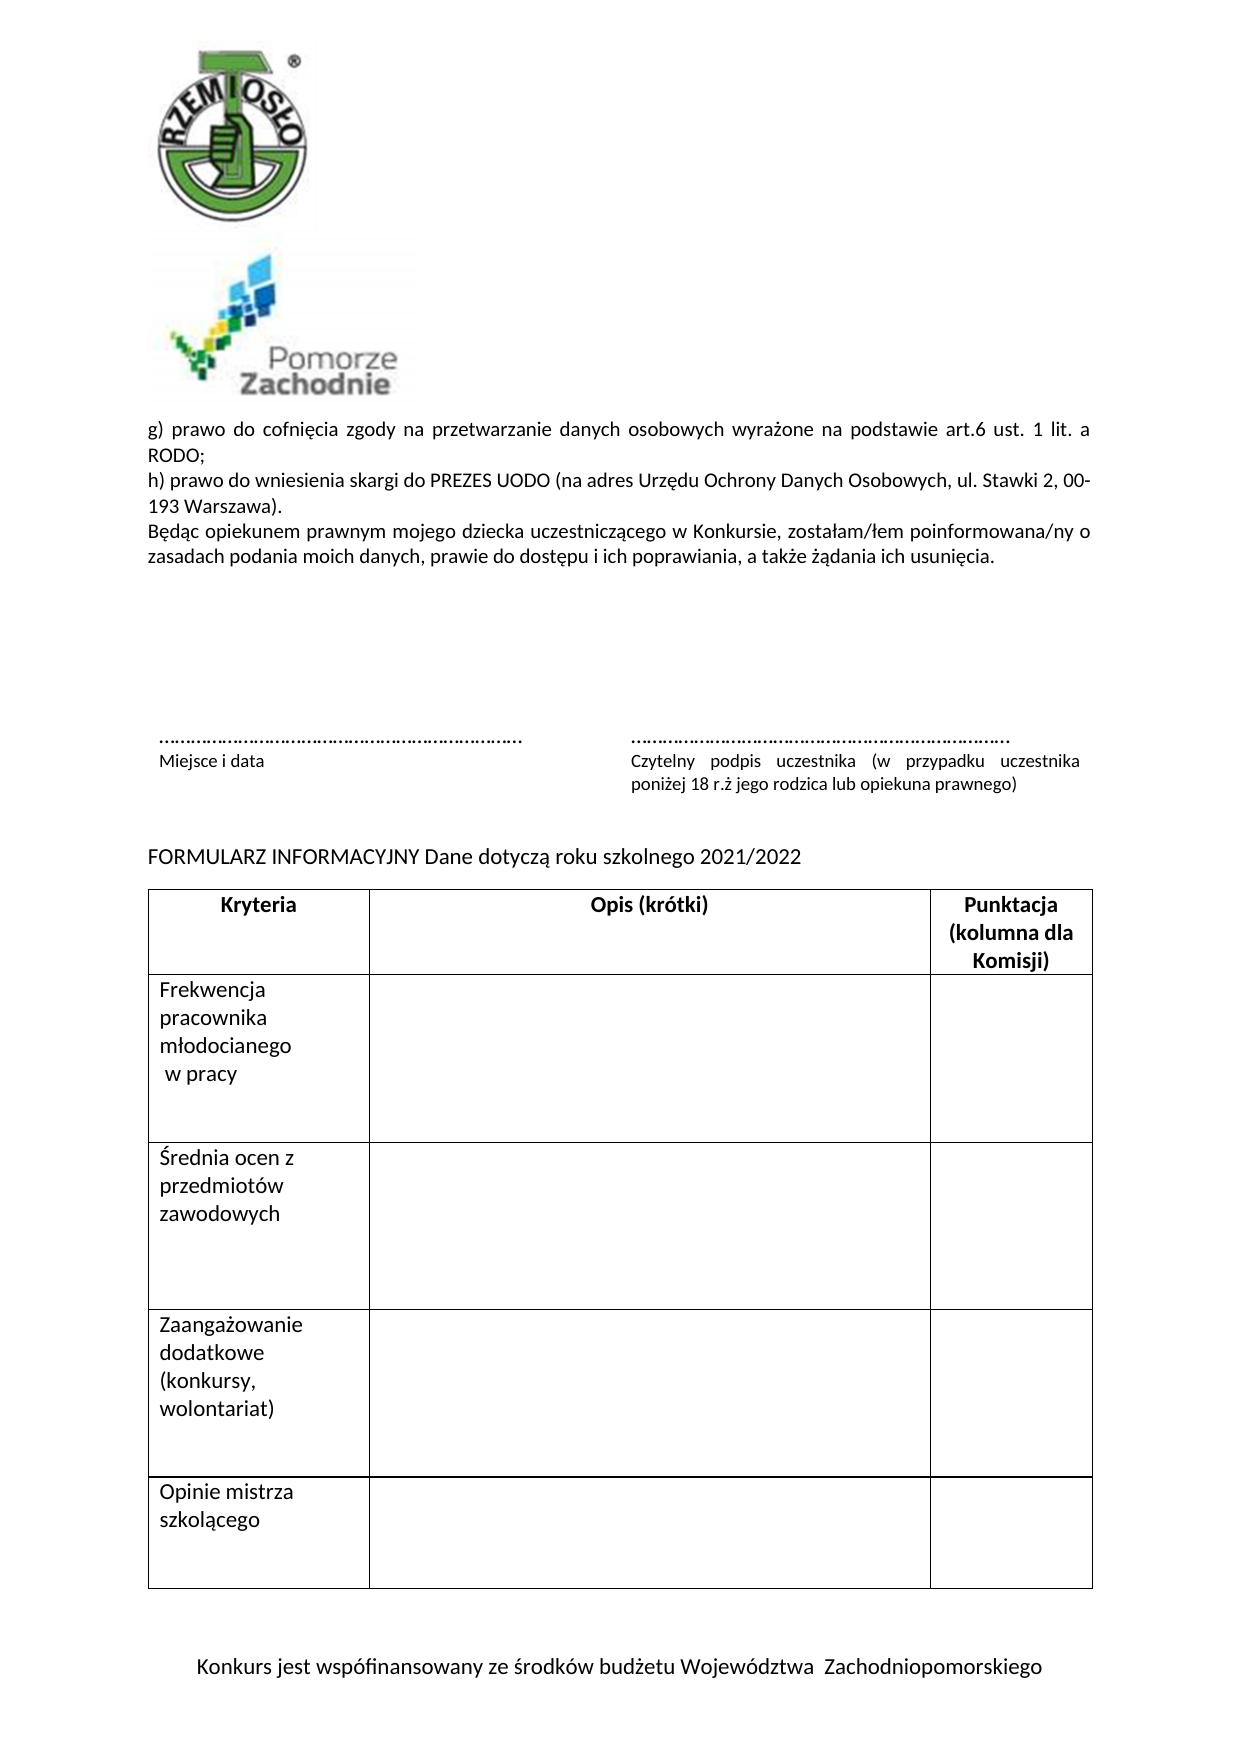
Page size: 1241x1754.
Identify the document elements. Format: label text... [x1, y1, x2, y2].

table_cell [931, 975, 1092, 1142]
table_cell Czytelny podpis uczestnika (w przypadku uczestnika poniżej 18 r.ż jego rodzica lub opiekuna prawnego) [620, 750, 1092, 795]
table_header Kryteria [149, 890, 369, 974]
table_cell Opinie mistrza szkolącego [149, 1478, 369, 1588]
table_cell [370, 975, 930, 1142]
table_cell Miejsce i data [148, 750, 619, 795]
table_cell Średnia ocen z przedmiotów zawodowych [149, 1143, 369, 1309]
table_cell Frekwencja pracownika młodocianego w pracy [149, 975, 369, 1142]
table_cell [931, 1478, 1092, 1588]
table_header ……………………………………………………………… [620, 722, 1092, 749]
text Będąc opiekunem prawnym mojego dziecka uczestniczącego w Konkursie, zostałam/łem poinformowana/ny o zasadach podania moich danych, prawie do dostępu i ich poprawiania, a także żądania ich usunięcia. [148, 518, 1093, 569]
table_header Punktacja (kolumna dla Komisji) [931, 890, 1092, 974]
table_cell [370, 1478, 930, 1588]
text g) prawo do cofnięcia zgody na przetwarzanie danych osobowych wyrażone na podstawie art.6 ust. 1 lit. a RODO; [148, 417, 1093, 467]
table_cell [370, 1310, 930, 1476]
table_cell [931, 1310, 1092, 1476]
table_cell [931, 1143, 1092, 1309]
text FORMULARZ INFORMACYJNY Dane dotyczą roku szkolnego 2021/2022 [148, 842, 1093, 870]
table_cell Zaangażowanie dodatkowe (konkursy, wolontariat) [149, 1310, 369, 1476]
table_header …………………………………………………………… [148, 722, 619, 749]
table_cell [370, 1143, 930, 1309]
picture [147, 41, 420, 417]
text h) prawo do wniesienia skargi do PREZES UODO (na adres Urzędu Ochrony Danych Osobowych, ul. Stawki 2, 00-193 Warszawa). [148, 467, 1093, 518]
table_header Opis (krótki) [370, 890, 930, 974]
